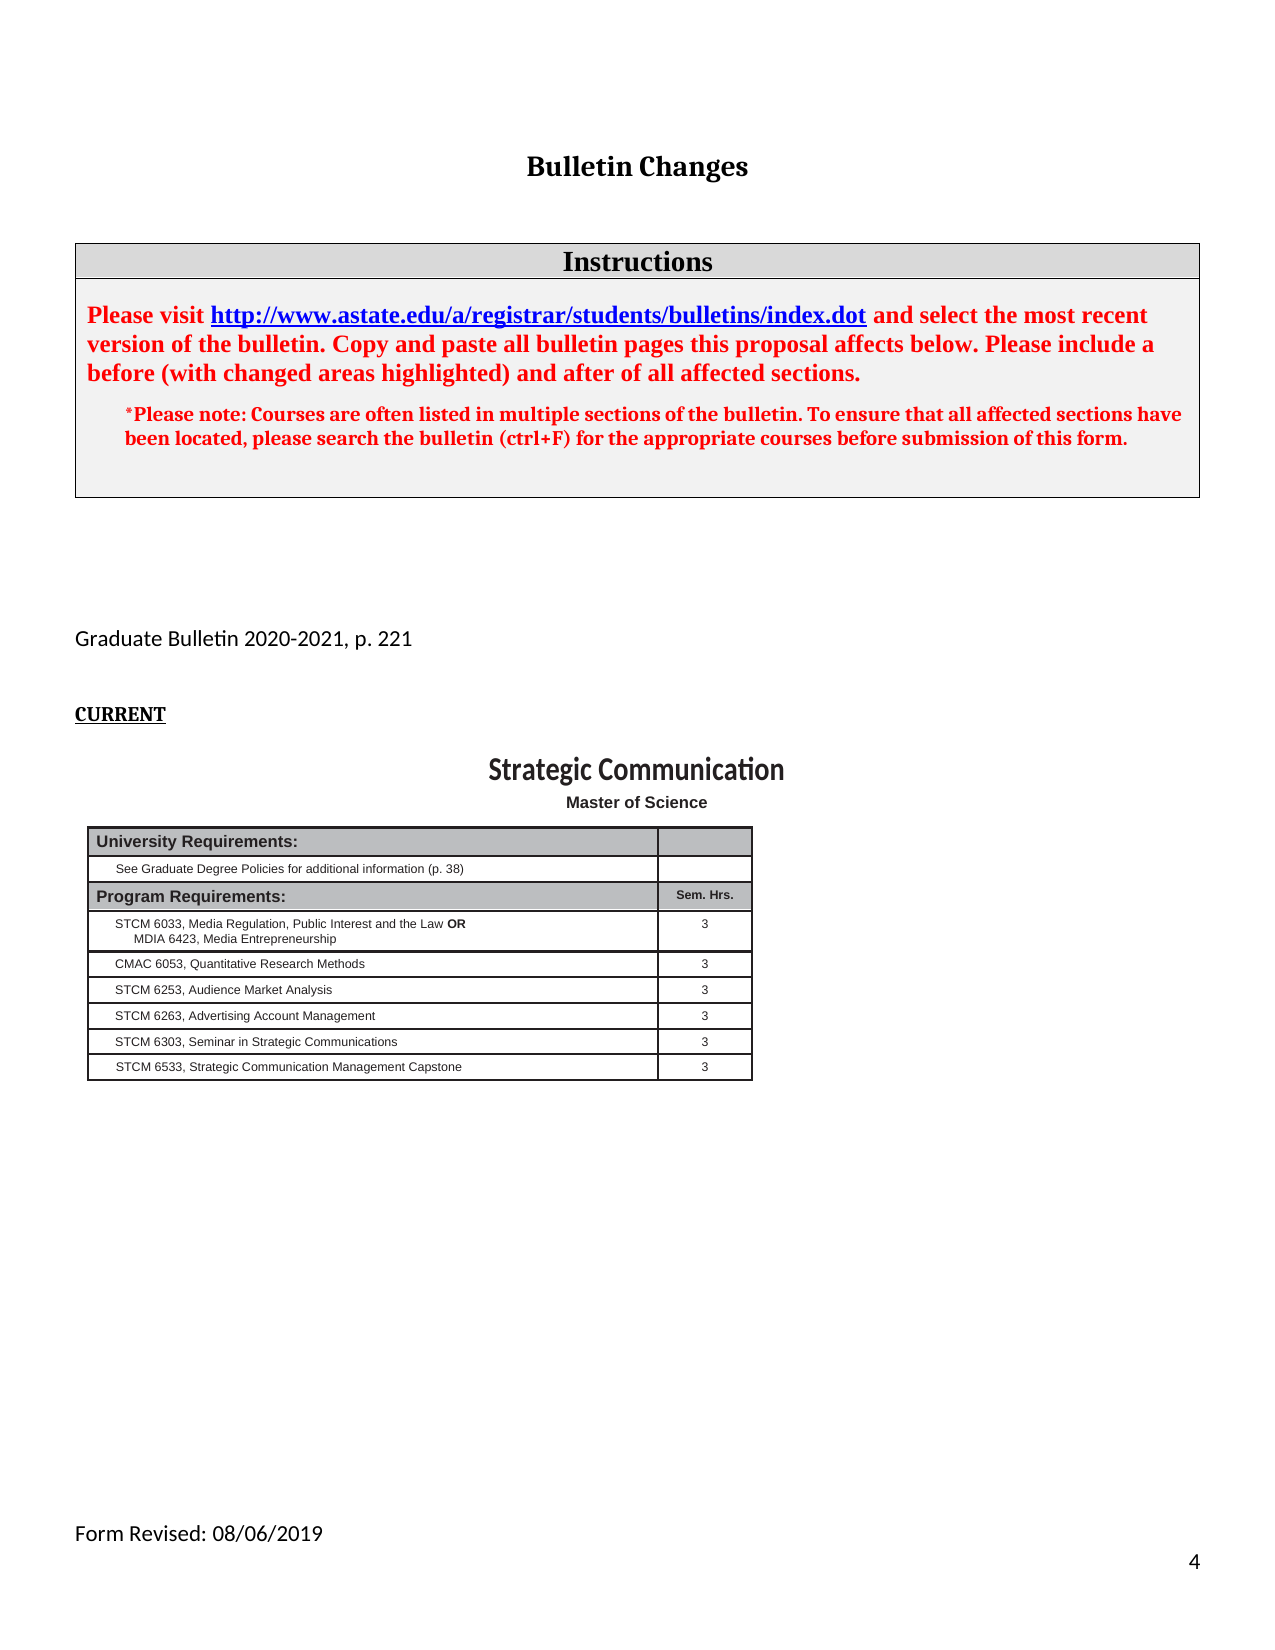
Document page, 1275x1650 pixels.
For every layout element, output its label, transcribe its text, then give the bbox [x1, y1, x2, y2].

table_cell Please visit http://www.astate.edu/a/registrar/students/bulletins/index.dot and select the most recent version of the bulletin. Copy and paste all bulletin pages this proposal affects below. Please include a before (with changed areas highlighted) and after of all affected sections. *Please note: Courses are often listed in multiple sections of the bulletin. To ensure that all affected sections have been located, please search the bulletin (ctrl+F) for the appropriate courses before submission of this form. [76, 279, 1199, 497]
table_header Instructions [76, 244, 1199, 277]
text Bulletin Changes [75, 150, 1200, 183]
